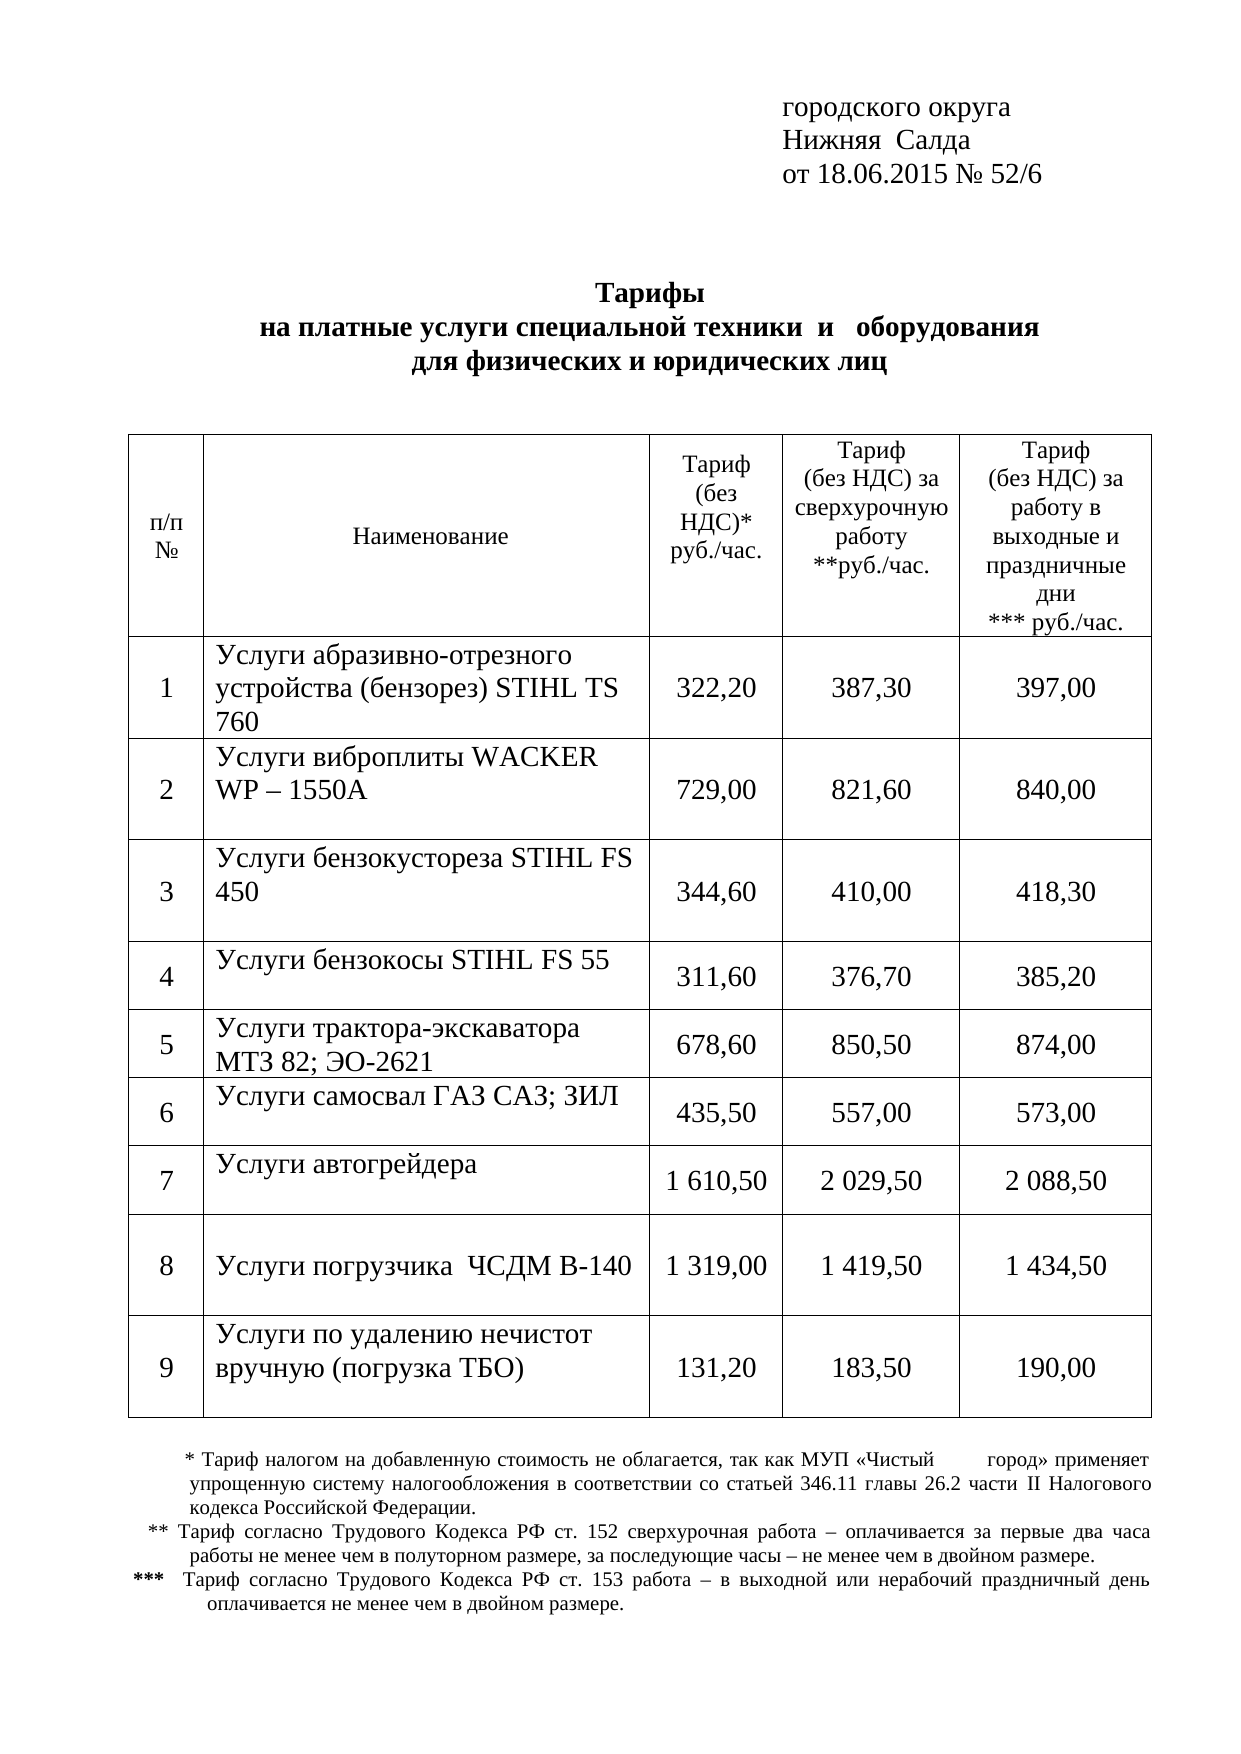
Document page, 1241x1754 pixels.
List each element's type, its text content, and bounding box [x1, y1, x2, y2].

table_cell 1 434,50 [960, 1215, 1151, 1315]
table_cell 1 319,00 [650, 1215, 782, 1315]
table_cell Услуги бензокустореза STIHL FS 450 [204, 840, 649, 941]
table_cell 850,50 [783, 1010, 959, 1077]
table_cell 2 029,50 [783, 1146, 959, 1213]
table_header п/п № [129, 435, 203, 636]
table_cell 311,60 [650, 942, 782, 1009]
table_cell Услуги трактора-экскаватора МТЗ 82; ЭО-2621 [204, 1010, 649, 1077]
table_cell 9 [129, 1316, 203, 1417]
text городского округа [148, 89, 1152, 122]
table_cell 322,20 [650, 637, 782, 738]
table_cell 376,70 [783, 942, 959, 1009]
table_cell 8 [129, 1215, 203, 1315]
table_header Тариф (без НДС)* руб./час. [650, 435, 782, 636]
table_header Тариф (без НДС) за работу в выходные и праздничные дни *** руб./час. [960, 435, 1151, 636]
table_cell 131,20 [650, 1316, 782, 1417]
table_cell Услуги автогрейдера [204, 1146, 649, 1213]
table_header Тариф (без НДС) за сверхурочную работу **руб./час. [783, 435, 959, 636]
table_cell 1 419,50 [783, 1215, 959, 1315]
text Нижняя Салда [148, 122, 1152, 156]
text *** Тариф согласно Трудового Кодекса РФ ст. 153 работа – в выходной или нерабочий праздничный день оплачивается не менее чем в двойном размере. [133, 1567, 1152, 1615]
text для физических и юридических лиц [148, 343, 1152, 376]
text Тарифы [148, 276, 1152, 309]
table_cell 1 [129, 637, 203, 738]
table_cell 190,00 [960, 1316, 1151, 1417]
table_cell 387,30 [783, 637, 959, 738]
table_cell Услуги виброплиты WACKER WP – 1550A [204, 739, 649, 839]
table_cell Услуги абразивно-отрезного устройства (бензорез) STIHL TS 760 [204, 637, 649, 738]
table_cell 3 [129, 840, 203, 941]
table_cell 2 088,50 [960, 1146, 1151, 1213]
table_cell Услуги самосвал ГАЗ САЗ; ЗИЛ [204, 1078, 649, 1145]
table_cell 4 [129, 942, 203, 1009]
table_cell 1 610,50 [650, 1146, 782, 1213]
table_cell Услуги бензокосы STIHL FS 55 [204, 942, 649, 1009]
text от 18.06.2015 № 52/6 [148, 156, 1152, 189]
table_cell 821,60 [783, 739, 959, 839]
table_cell 557,00 [783, 1078, 959, 1145]
table_cell 5 [129, 1010, 203, 1077]
table_cell 729,00 [650, 739, 782, 839]
table_cell 573,00 [960, 1078, 1151, 1145]
table_cell 435,50 [650, 1078, 782, 1145]
table_cell 840,00 [960, 739, 1151, 839]
table_cell 183,50 [783, 1316, 959, 1417]
text * Тариф налогом на добавленную стоимость не облагается, так как МУП «Чистый город» применяет упрощенную систему налогообложения в соответствии со статьей 346.11 главы 26.2 части II Налогового кодекса Российской Федерации. [148, 1447, 1152, 1519]
table_cell 410,00 [783, 840, 959, 941]
table_cell 678,60 [650, 1010, 782, 1077]
table_cell 385,20 [960, 942, 1151, 1009]
table_cell 874,00 [960, 1010, 1151, 1077]
table_cell 2 [129, 739, 203, 839]
table_cell 397,00 [960, 637, 1151, 738]
table_cell Услуги по удалению нечистот вручную (погрузка ТБО) [204, 1316, 649, 1417]
table_header Наименование [204, 435, 649, 636]
table_cell 7 [129, 1146, 203, 1213]
table_cell 6 [129, 1078, 203, 1145]
table_cell 344,60 [650, 840, 782, 941]
text ** Тариф согласно Трудового Кодекса РФ ст. 152 сверхурочная работа – оплачивается за первые два часа работы не менее чем в полуторном размере, за последующие часы – не менее чем в двойном размере. [148, 1519, 1152, 1567]
table_cell 418,30 [960, 840, 1151, 941]
table_cell Услуги погрузчика ЧСДМ В-140 [204, 1215, 649, 1315]
text на платные услуги специальной техники и оборудования [148, 309, 1152, 343]
